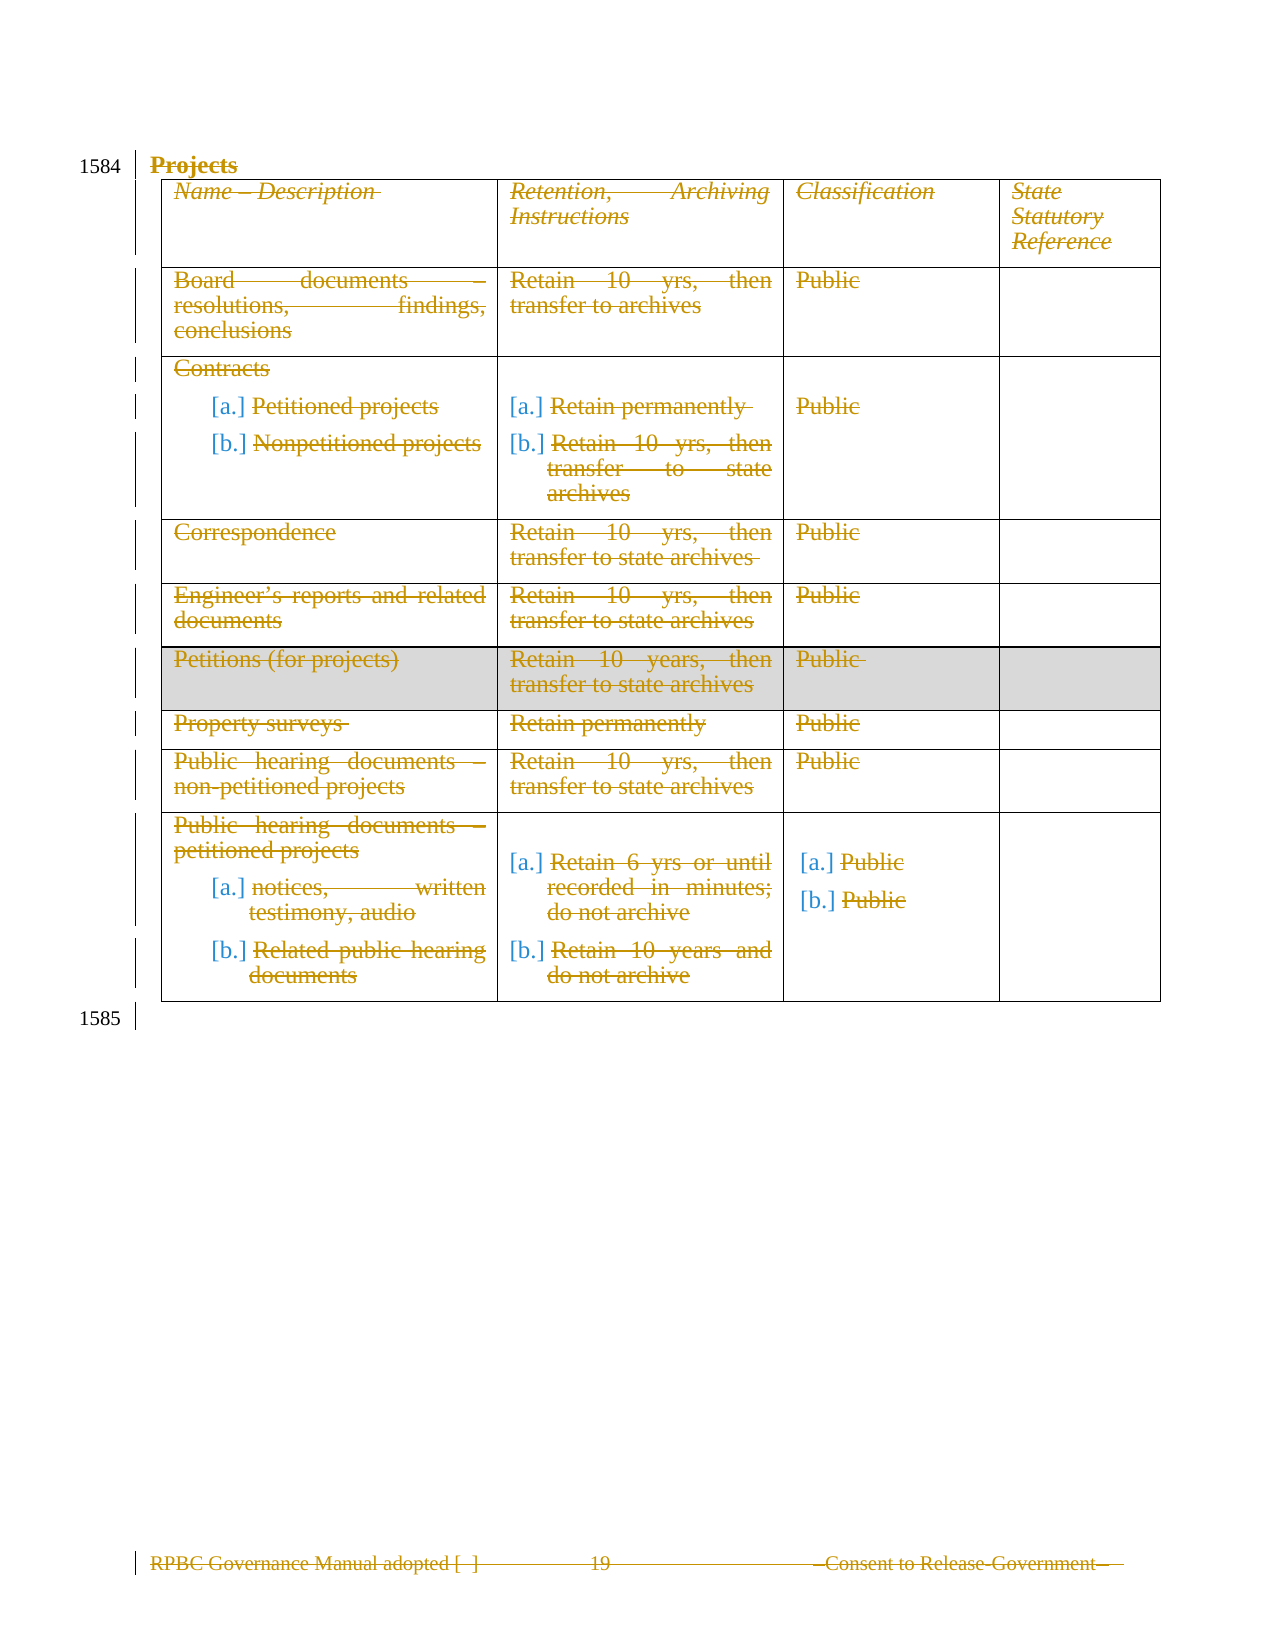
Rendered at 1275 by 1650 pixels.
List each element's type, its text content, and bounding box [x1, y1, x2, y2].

table_cell Board documents – resolutions, findings, conclusions [162, 268, 497, 356]
table_cell [1000, 584, 1160, 646]
table_cell Retain 10 yrs, then transfer to state archives [498, 520, 783, 583]
table_cell Contracts Petitioned projects Nonpetitioned projects [162, 357, 497, 519]
table_header Retention, Archiving Instructions [498, 180, 783, 267]
table_cell Retain 6 yrs or until recorded in minutes; do not archive Retain 10 years and do not archive [498, 813, 783, 1001]
text Projects [150, 150, 1125, 179]
table_cell Retain 10 years, then transfer to state archives [498, 648, 783, 710]
table_header Classification [784, 180, 999, 267]
table_cell [1000, 357, 1160, 519]
table_cell Correspondence [162, 520, 497, 583]
table_cell Retain permanently Retain 10 yrs, then transfer to state archives [498, 357, 783, 519]
table_cell Retain permanently [498, 711, 783, 748]
table_cell Public hearing documents – petitioned projects notices, written testimony, audio Related public hearing documents [162, 813, 497, 1001]
table_cell [1000, 648, 1160, 710]
table_cell Retain 10 yrs, then transfer to state archives [498, 584, 783, 646]
table_cell [1000, 268, 1160, 356]
table_cell Public [784, 711, 999, 748]
table_cell [1000, 520, 1160, 583]
table_cell Retain 10 yrs, then transfer to archives [498, 268, 783, 356]
table_cell Retain 10 yrs, then transfer to state archives [498, 750, 783, 812]
table_cell Public [784, 750, 999, 812]
table_cell Public [784, 520, 999, 583]
table_cell Public Public [784, 813, 999, 1001]
table_cell Public hearing documents – non-petitioned projects [162, 750, 497, 812]
table_cell [1000, 711, 1160, 748]
table_cell Public [784, 584, 999, 646]
table_cell Property surveys [162, 711, 497, 748]
table_header State Statutory Reference [1000, 180, 1160, 267]
table_cell Engineer’s reports and related documents [162, 584, 497, 646]
table_cell Public [784, 357, 999, 519]
table_cell [1000, 813, 1160, 1001]
table_cell Public [784, 268, 999, 356]
table_cell Public [784, 648, 999, 710]
table_header Name – Description [162, 180, 497, 267]
table_cell [1000, 750, 1160, 812]
table_cell Petitions (for projects) [162, 648, 497, 710]
